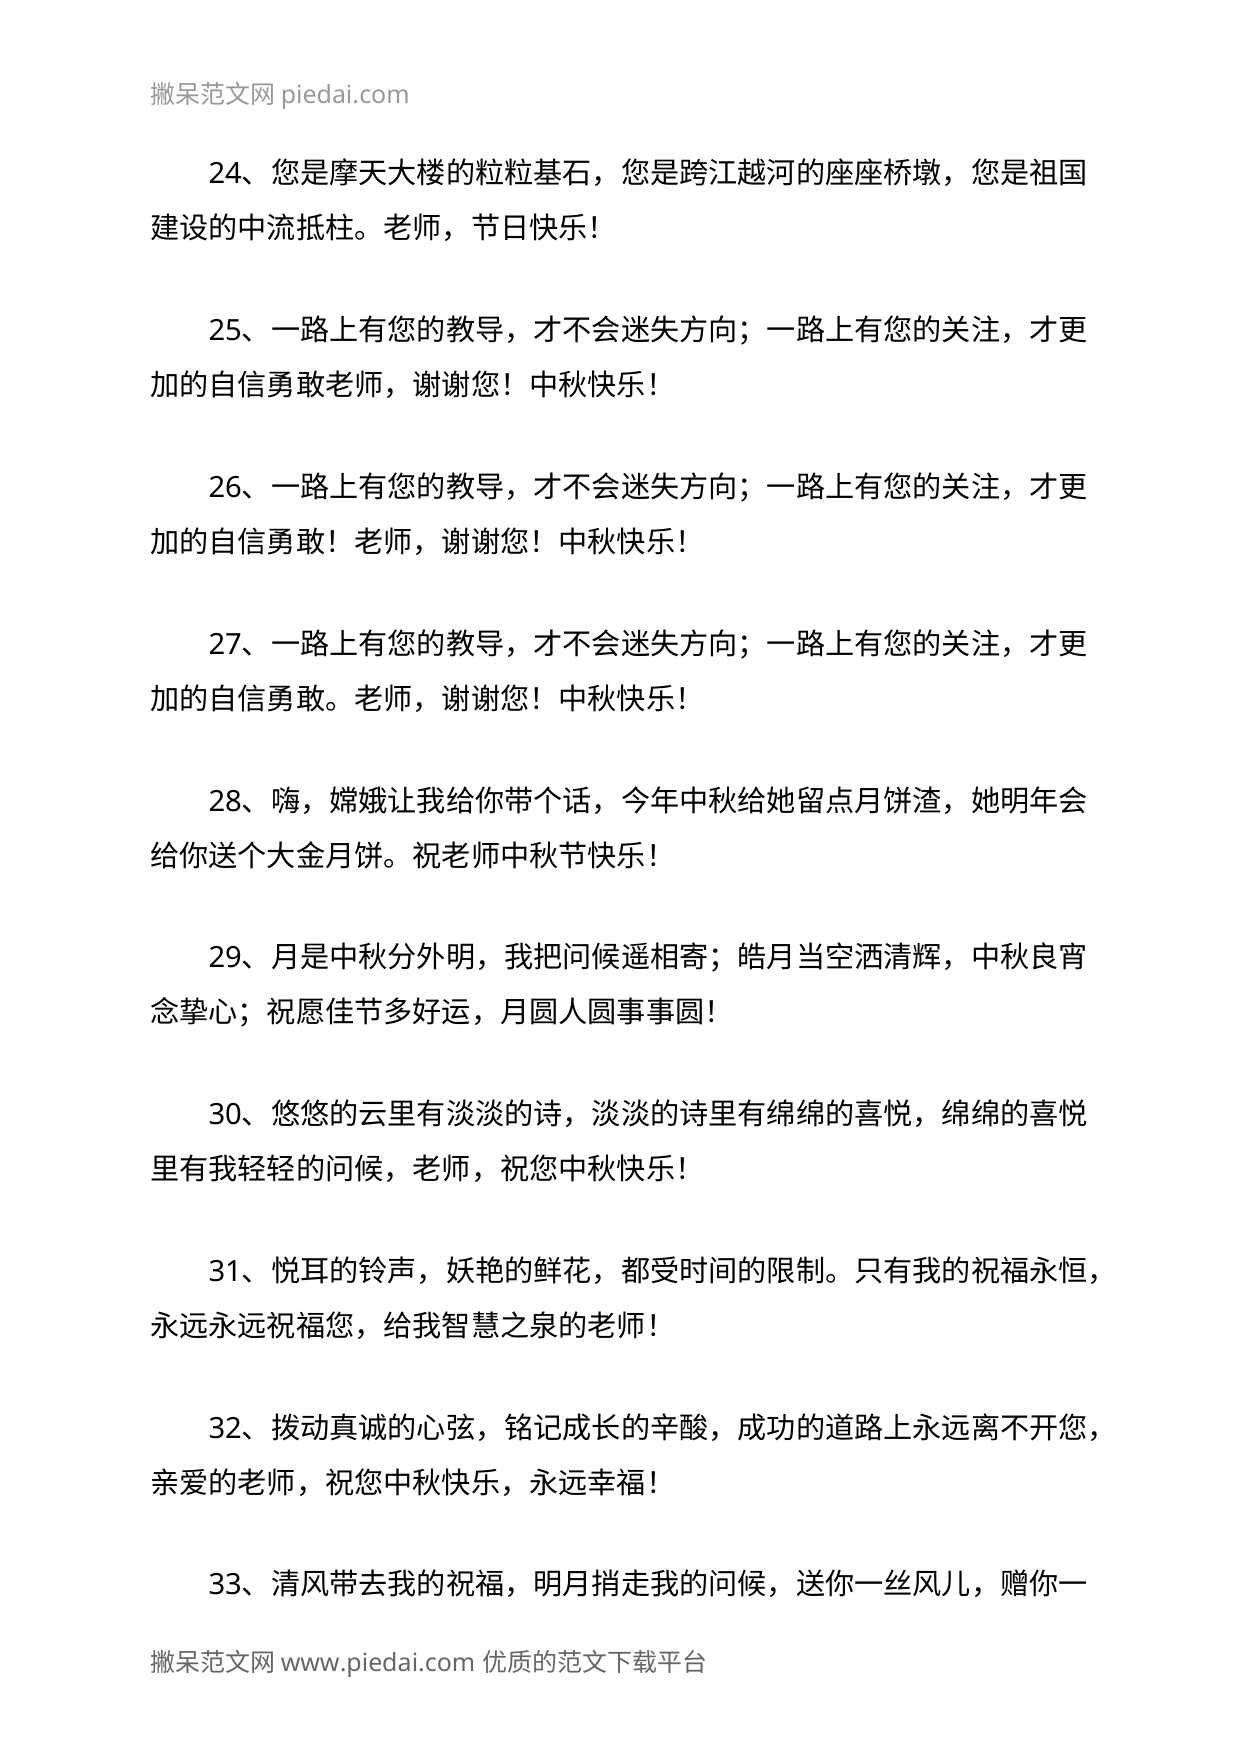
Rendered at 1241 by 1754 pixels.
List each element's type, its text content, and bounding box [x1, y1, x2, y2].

text 25、一路上有您的教导，才不会迷失方向；一路上有您的关注，才更加的自信勇敢老师，谢谢您！中秋快乐！ [150, 307, 1090, 404]
text 24、您是摩天大楼的粒粒基石，您是跨江越河的座座桥墩，您是祖国建设的中流抵柱。老师，节日快乐！ [150, 150, 1090, 247]
text 29、月是中秋分外明，我把问候遥相寄；皓月当空洒清辉，中秋良宵念挚心；祝愿佳节多好运，月圆人圆事事圆！ [150, 934, 1090, 1031]
text 31、悦耳的铃声，妖艳的鲜花，都受时间的限制。只有我的祝福永恒，永远永远祝福您，给我智慧之泉的老师！ [150, 1247, 1090, 1345]
text 30、悠悠的云里有淡淡的诗，淡淡的诗里有绵绵的喜悦，绵绵的喜悦里有我轻轻的问候，老师，祝您中秋快乐！ [150, 1091, 1090, 1188]
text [150, 1561, 1090, 1603]
text 26、一路上有您的教导，才不会迷失方向；一路上有您的关注，才更加的自信勇敢！老师，谢谢您！中秋快乐！ [150, 463, 1090, 561]
text 27、一路上有您的教导，才不会迷失方向；一路上有您的关注，才更加的自信勇敢。老师，谢谢您！中秋快乐！ [150, 620, 1090, 718]
text 32、拨动真诚的心弦，铭记成长的辛酸，成功的道路上永远离不开您，亲爱的老师，祝您中秋快乐，永远幸福！ [150, 1404, 1090, 1501]
text 28、嗨，嫦娥让我给你带个话，今年中秋给她留点月饼渣，她明年会给你送个大金月饼。祝老师中秋节快乐！ [150, 777, 1090, 874]
